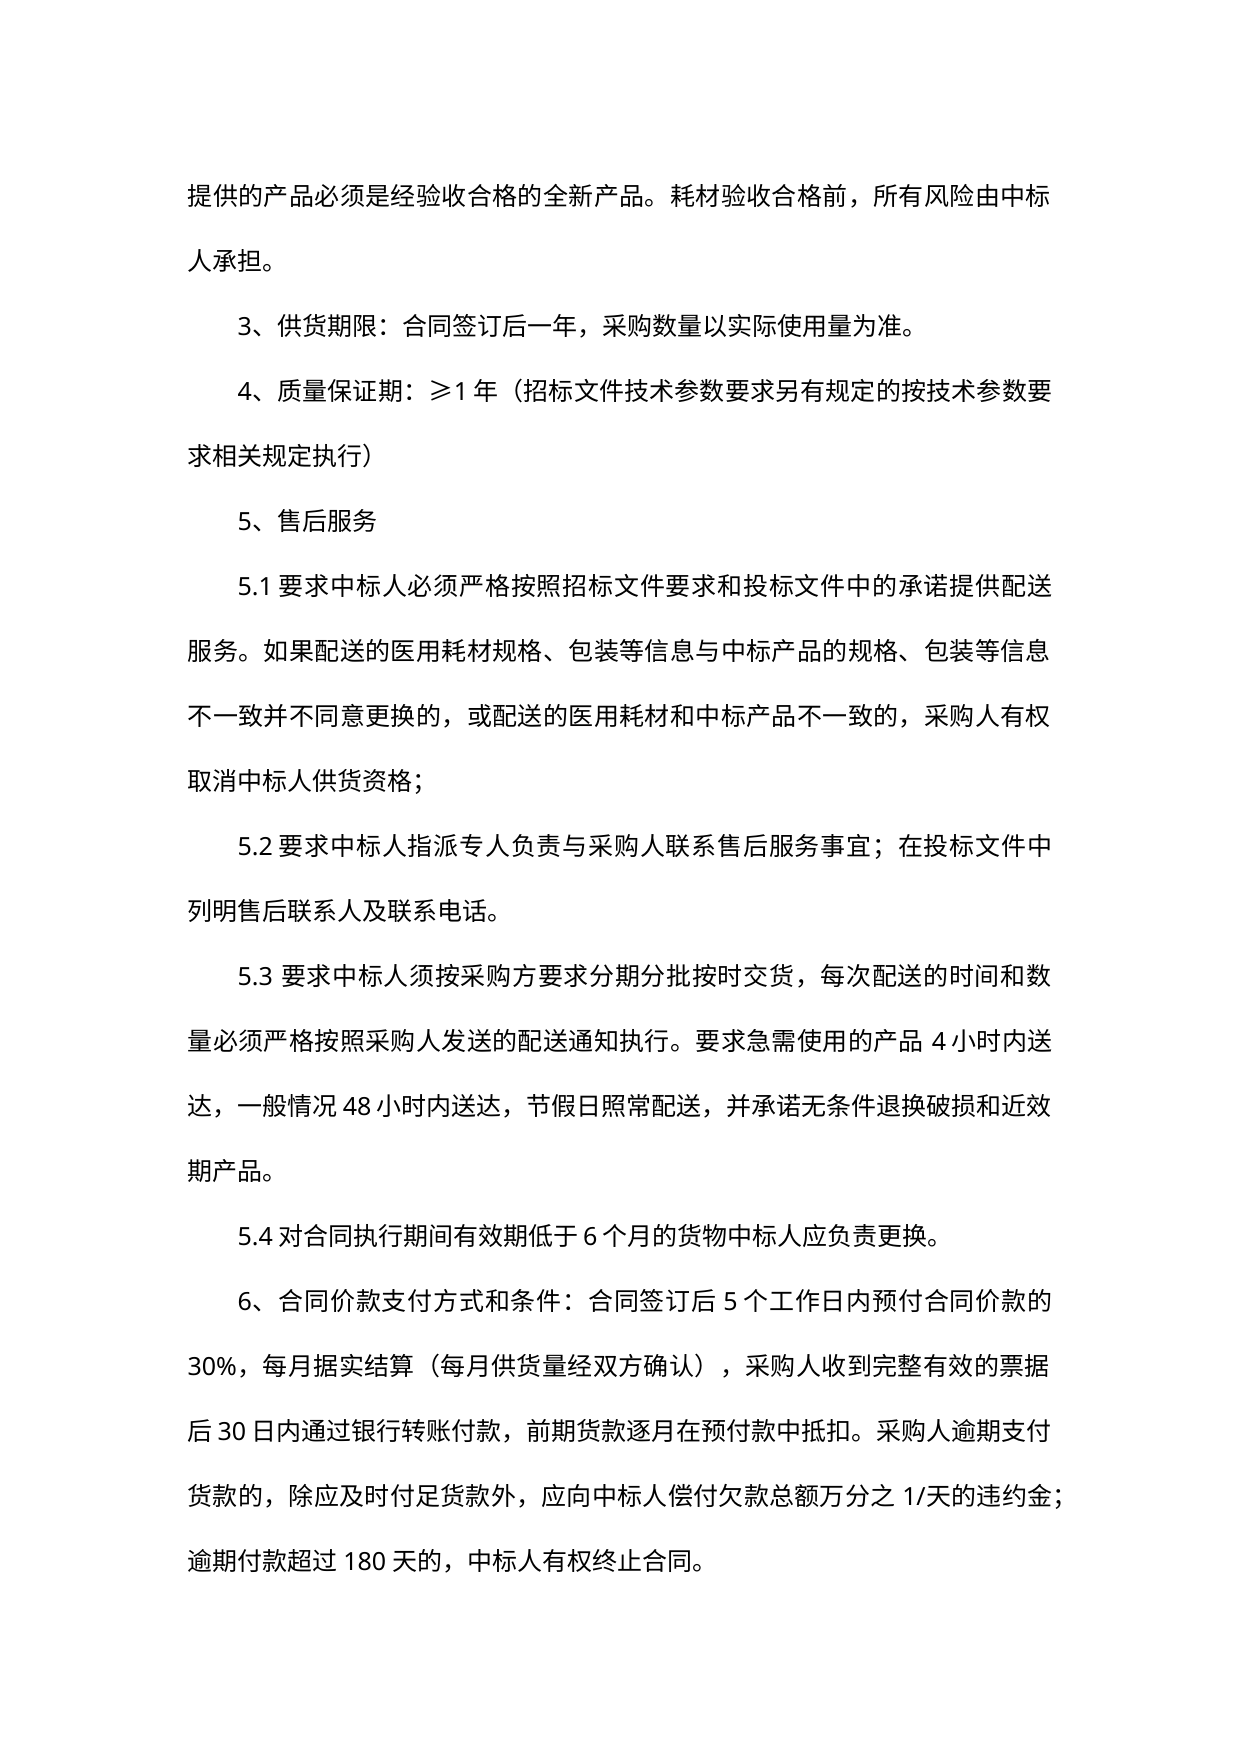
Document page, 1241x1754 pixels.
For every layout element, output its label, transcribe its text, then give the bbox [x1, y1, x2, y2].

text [187, 162, 1053, 292]
text 5.4对合同执行期间有效期低于6个月的货物中标人应负责更换。 [187, 1202, 1053, 1267]
text 5、售后服务 [187, 487, 1053, 552]
text 5.2要求中标人指派专人负责与采购人联系售后服务事宜；在投标文件中列明售后联系人及联系电话。 [187, 812, 1053, 942]
text 3、供货期限：合同签订后一年，采购数量以实际使用量为准。 [187, 292, 1053, 357]
text 5.3 要求中标人须按采购方要求分期分批按时交货，每次配送的时间和数量必须严格按照采购人发送的配送通知执行。要求急需使用的产品4小时内送达，一般情况48小时内送达，节假日照常配送，并承诺无条件退换破损和近效期产品。 [187, 942, 1053, 1202]
text 6、合同价款支付方式和条件：合同签订后5个工作日内预付合同价款的30%，每月据实结算（每月供货量经双方确认），采购人收到完整有效的票据后30日内通过银行转账付款，前期货款逐月在预付款中抵扣。采购人逾期支付货款的，除应及时付足货款外，应向中标人偿付欠款总额万分之1/天的违约金；逾期付款超过 180 天的，中标人有权终止合同。 [187, 1267, 1053, 1592]
text 4、质量保证期：≥1年（招标文件技术参数要求另有规定的按技术参数要求相关规定执行） [187, 357, 1053, 487]
text 5.1要求中标人必须严格按照招标文件要求和投标文件中的承诺提供配送服务。如果配送的医用耗材规格、包装等信息与中标产品的规格、包装等信息不一致并不同意更换的，或配送的医用耗材和中标产品不一致的，采购人有权取消中标人供货资格； [187, 552, 1053, 812]
